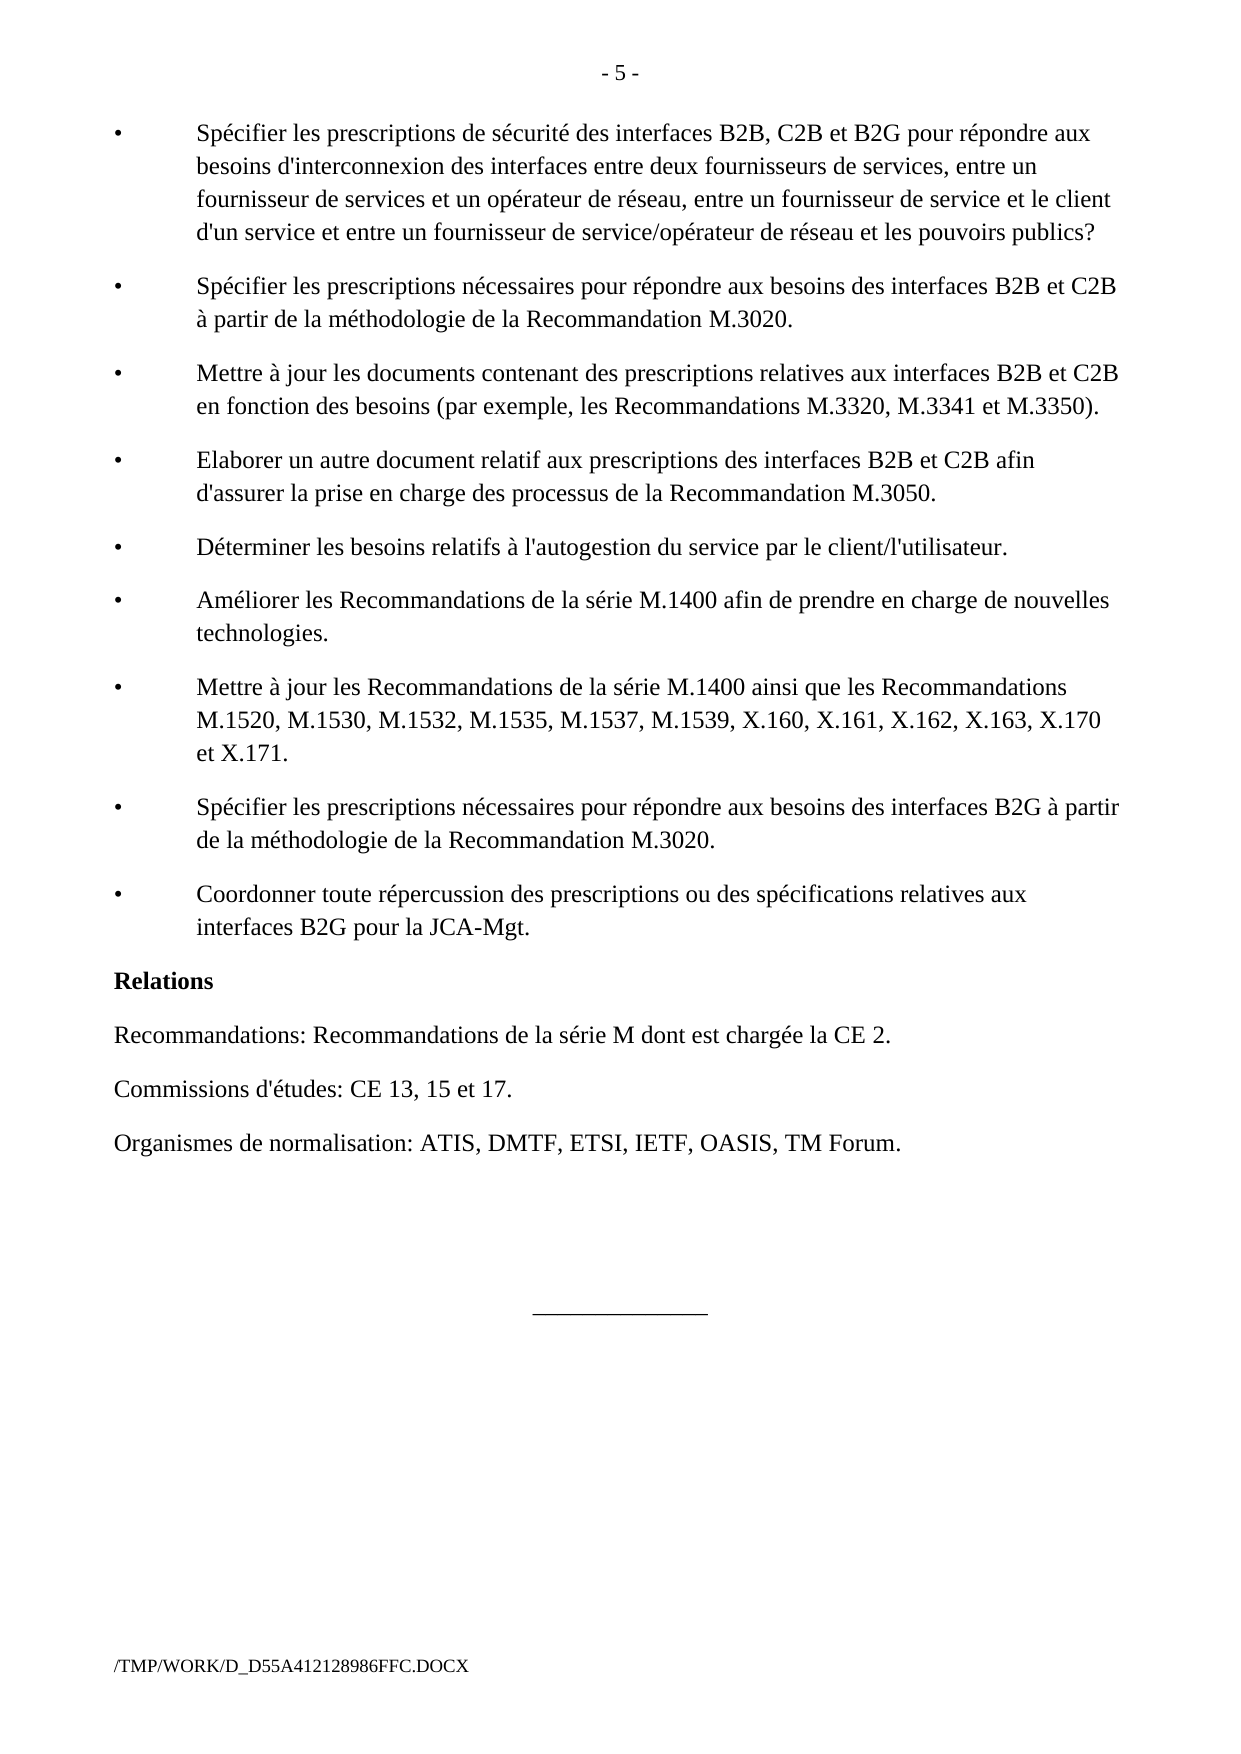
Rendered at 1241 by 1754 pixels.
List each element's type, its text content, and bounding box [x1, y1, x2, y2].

text • Spécifier les prescriptions nécessaires pour répondre aux besoins des interfaces B2B et C2B à partir de la méthodologie de la Recommandation M.3020. [113, 271, 1127, 333]
text • Mettre à jour les documents contenant des prescriptions relatives aux interfaces B2B et C2B en fonction des besoins (par exemple, les Recommandations M.3320, M.3341 et M.3350). [113, 358, 1127, 420]
subtitle Relations [113, 966, 1127, 995]
text Organismes de normalisation: ATIS, DMTF, ETSI, IETF, OASIS, TM Forum. [113, 1128, 1127, 1156]
text • Spécifier les prescriptions nécessaires pour répondre aux besoins des interfaces B2G à partir de la méthodologie de la Recommandation M.3020. [113, 792, 1127, 854]
text Commissions d'études: CE 13, 15 et 17. [113, 1074, 1127, 1102]
text • Coordonner toute répercussion des prescriptions ou des spécifications relatives aux interfaces B2G pour la JCA-Mgt. [113, 879, 1127, 941]
text • Spécifier les prescriptions de sécurité des interfaces B2B, C2B et B2G pour répondre aux besoins d'interconnexion des interfaces entre deux fournisseurs de services, entre un fournisseur de services et un opérateur de réseau, entre un fournisseur de service et le client d'un service et entre un fournisseur de service/opérateur de réseau et les pouvoirs publics? [113, 118, 1127, 246]
text ______________ [113, 1289, 1127, 1318]
text • Elaborer un autre document relatif aux prescriptions des interfaces B2B et C2B afin d'assurer la prise en charge des processus de la Recommandation M.3050. [113, 445, 1127, 507]
text • Améliorer les Recommandations de la série M.1400 afin de prendre en charge de nouvelles technologies. [113, 586, 1127, 647]
text • Mettre à jour les Recommandations de la série M.1400 ainsi que les Recommandations M.1520, M.1530, M.1532, M.1535, M.1537, M.1539, X.160, X.161, X.162, X.163, X.170 et X.171. [113, 672, 1127, 767]
text Recommandations: Recommandations de la série M dont est chargée la CE 2. [113, 1020, 1127, 1049]
text • Déterminer les besoins relatifs à l'autogestion du service par le client/l'utilisateur. [113, 532, 1127, 560]
